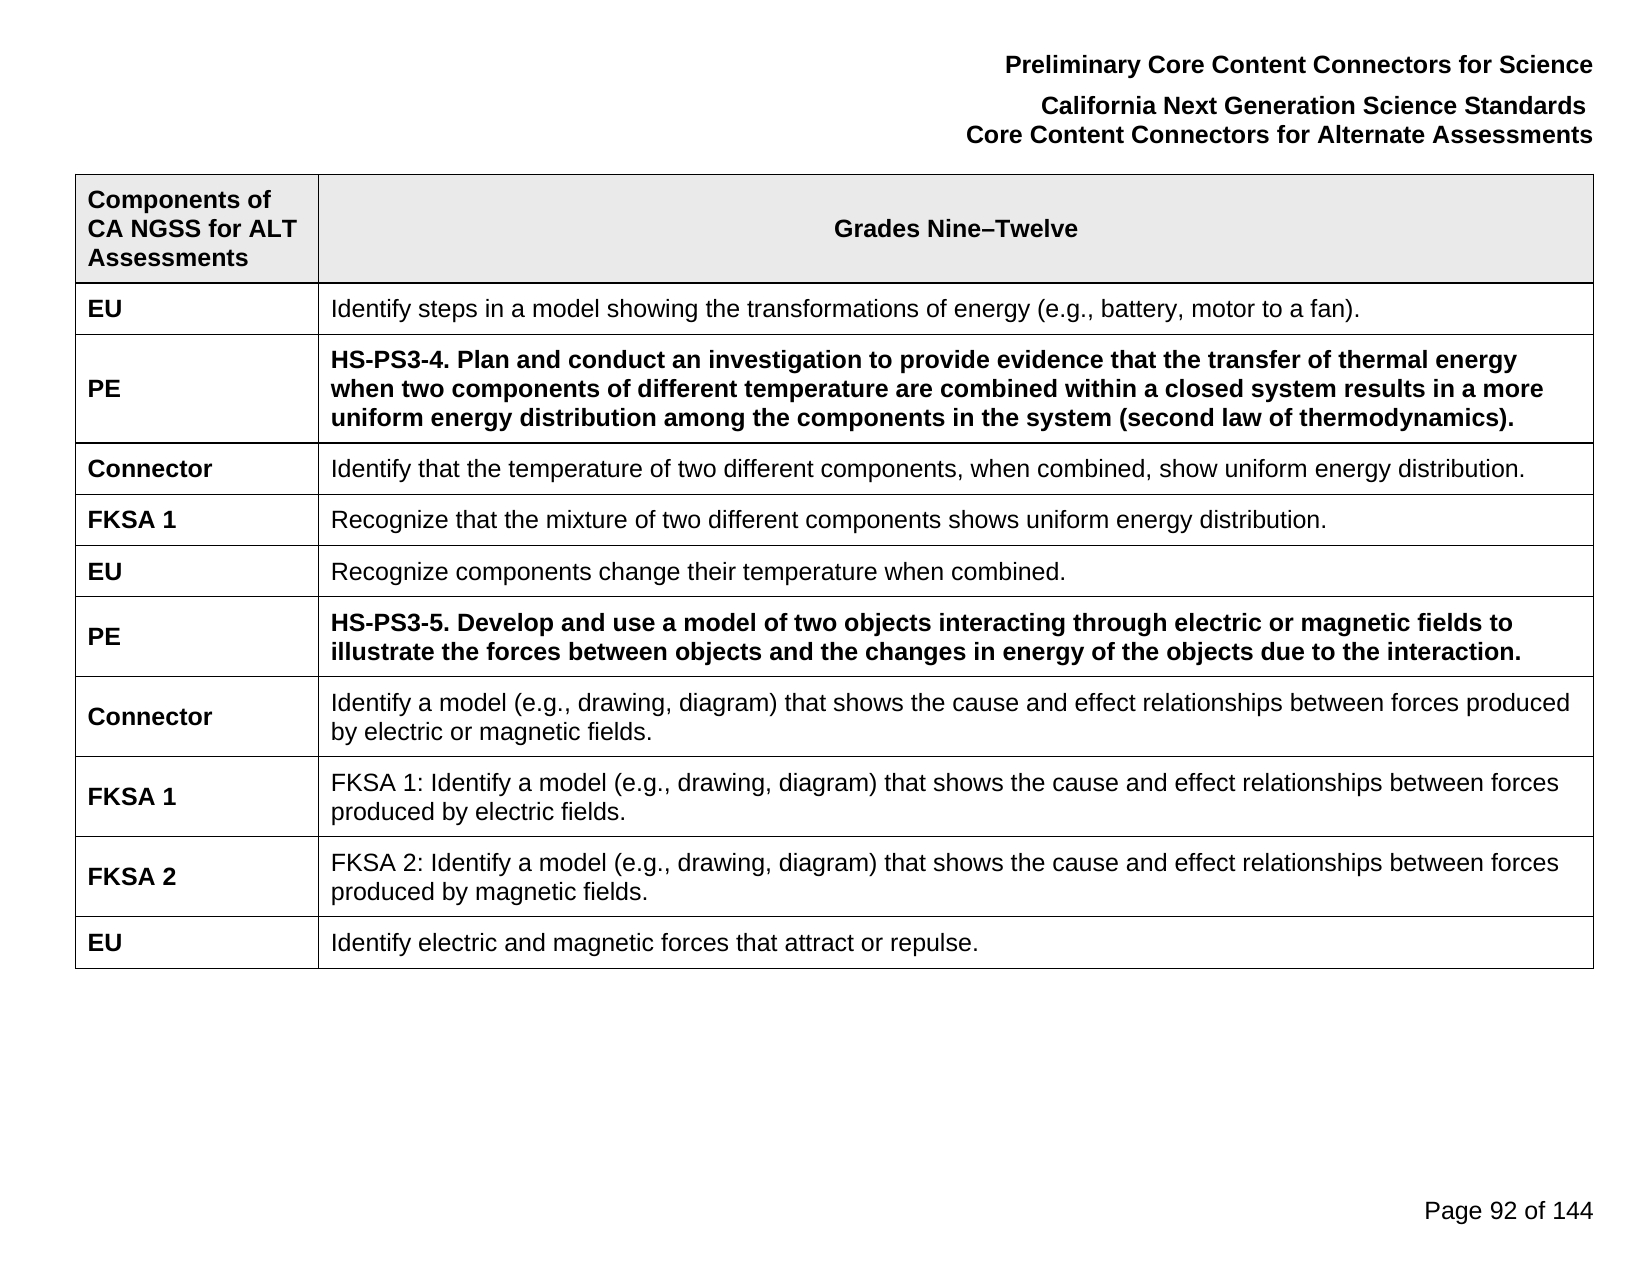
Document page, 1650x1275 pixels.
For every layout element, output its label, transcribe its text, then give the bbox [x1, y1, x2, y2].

table_cell Recognize components change their temperature when combined. [319, 546, 1593, 596]
table_cell Identify a model (e.g., drawing, diagram) that shows the cause and effect relationships between forces produced by electric or magnetic fields. [319, 677, 1593, 756]
table_cell Connector [76, 444, 318, 494]
table_cell HS-PS3-5. Develop and use a model of two objects interacting through electric or magnetic fields to illustrate the forces between objects and the changes in energy of the objects due to the interaction. [319, 597, 1593, 676]
table_cell Connector [76, 677, 318, 756]
table_cell EU [76, 917, 318, 967]
table_cell FKSA 2 [76, 837, 318, 916]
table_cell FKSA 1 [76, 757, 318, 836]
table_header Grades Nine–Twelve [319, 175, 1593, 282]
table_cell Identify that the temperature of two different components, when combined, show uniform energy distribution. [319, 444, 1593, 494]
table_cell Identify steps in a model showing the transformations of energy (e.g., battery, motor to a fan). [319, 284, 1593, 334]
table_cell FKSA 2: Identify a model (e.g., drawing, diagram) that shows the cause and effect relationships between forces produced by magnetic fields. [319, 837, 1593, 916]
table_cell FKSA 1 [76, 495, 318, 545]
table_cell Recognize that the mixture of two different components shows uniform energy distribution. [319, 495, 1593, 545]
table_header Components of CA NGSS for ALT Assessments [76, 175, 318, 282]
table_cell HS-PS3-4. Plan and conduct an investigation to provide evidence that the transfer of thermal energy when two components of different temperature are combined within a closed system results in a more uniform energy distribution among the components in the system (second law of thermodynamics). [319, 335, 1593, 442]
table_cell Identify electric and magnetic forces that attract or repulse. [319, 917, 1593, 967]
table_cell FKSA 1: Identify a model (e.g., drawing, diagram) that shows the cause and effect relationships between forces produced by electric fields. [319, 757, 1593, 836]
table_cell PE [76, 335, 318, 442]
table_cell EU [76, 284, 318, 334]
table_cell EU [76, 546, 318, 596]
table_cell PE [76, 597, 318, 676]
